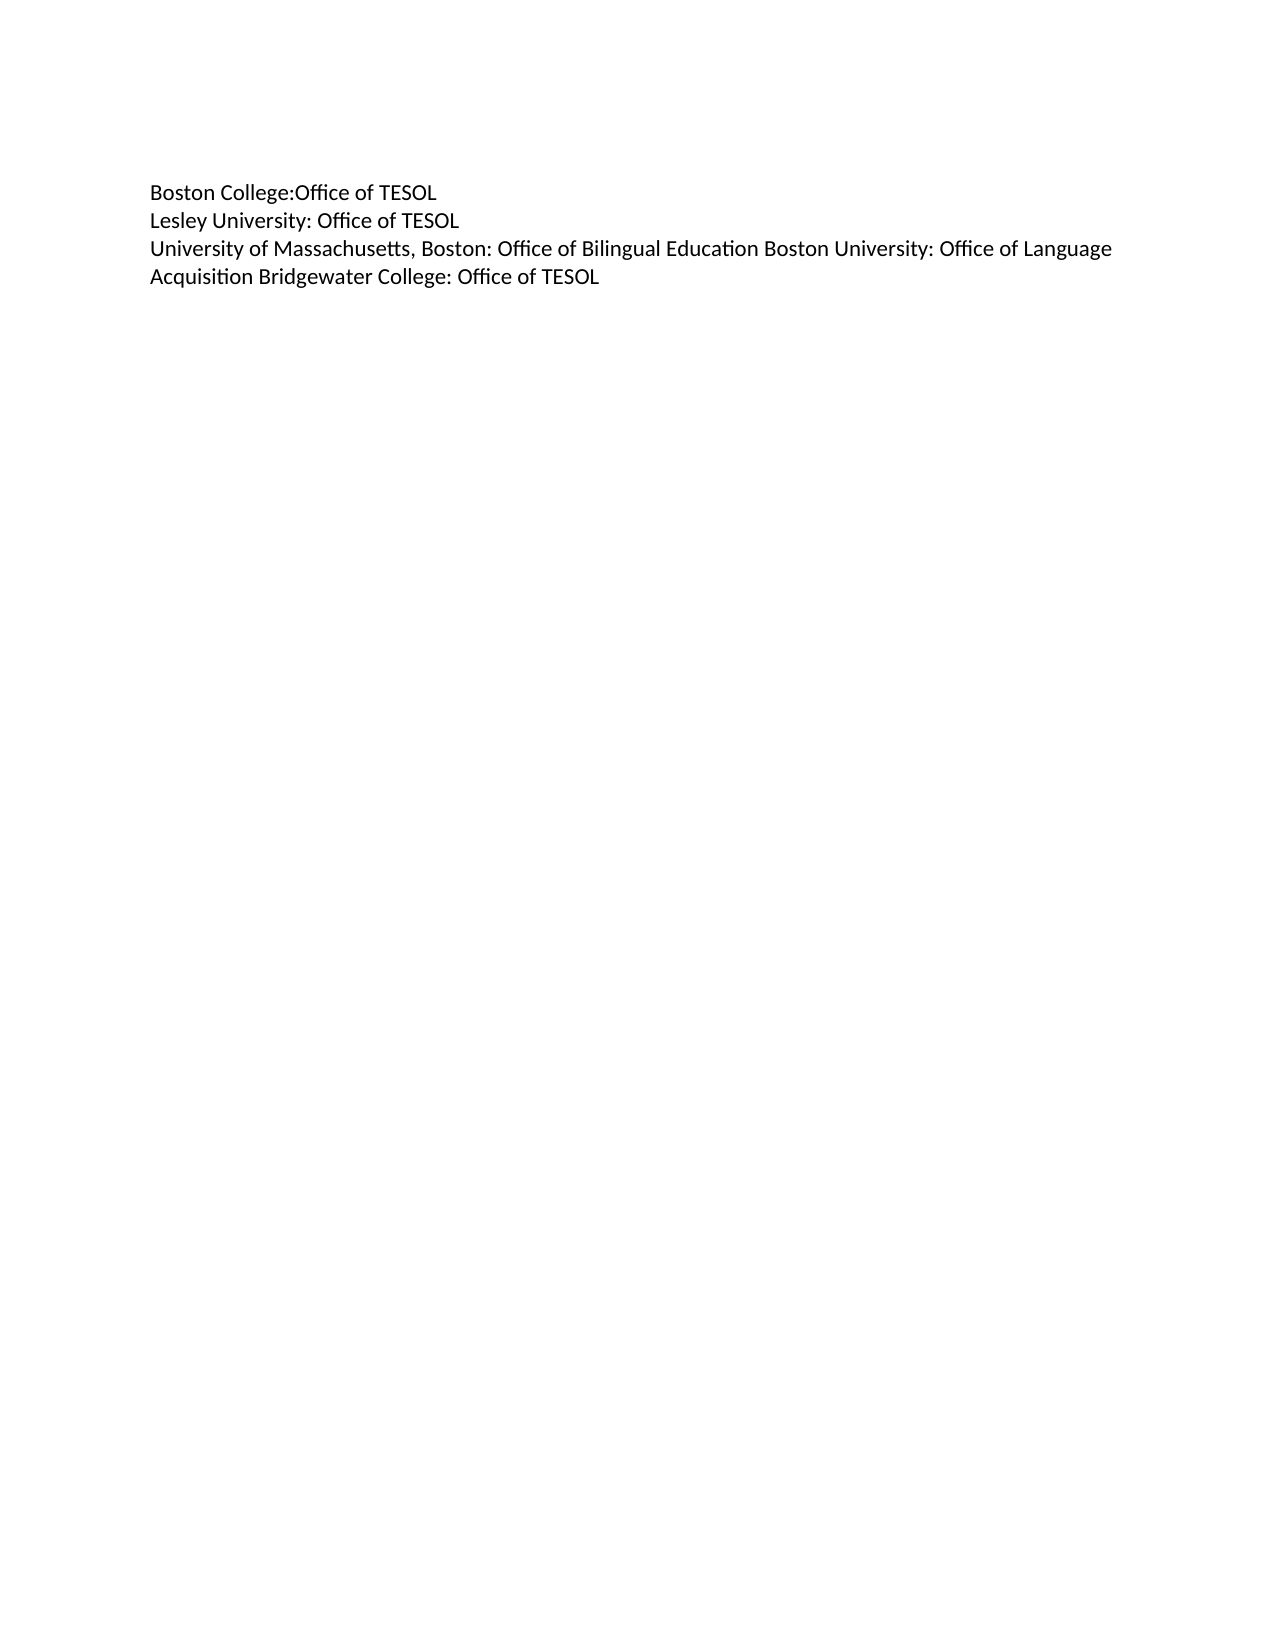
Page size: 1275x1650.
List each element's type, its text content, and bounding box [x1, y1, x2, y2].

text Lesley University: Office of TESOL [150, 206, 1125, 234]
text Boston College:Office of TESOL [150, 178, 1125, 206]
text University of Massachusetts, Boston: Office of Bilingual Education Boston University: Office of Language Acquisition Bridgewater College: Office of TESOL [150, 234, 1125, 290]
